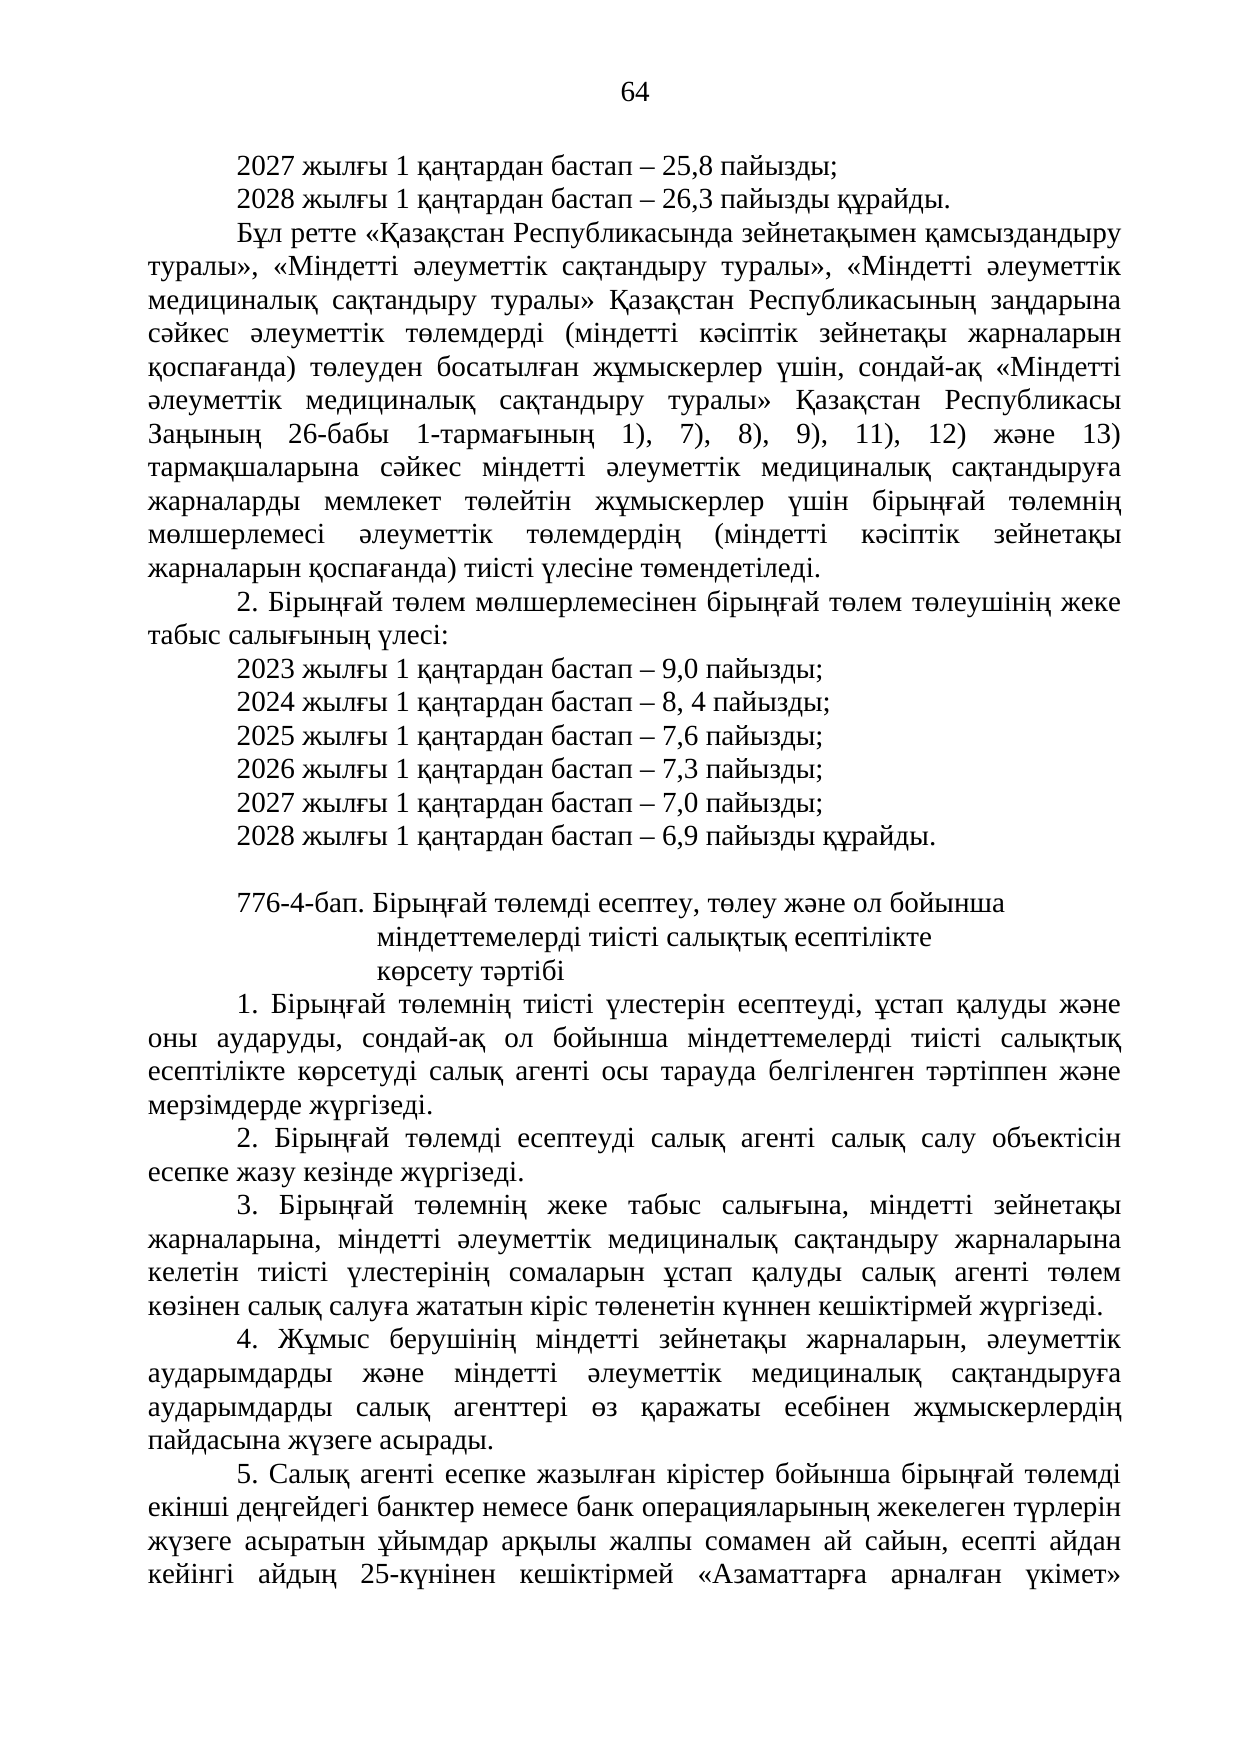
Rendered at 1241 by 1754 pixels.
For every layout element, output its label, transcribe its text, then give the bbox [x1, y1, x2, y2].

text 2023 жылғы 1 қаңтардан бастап – 9,0 пайызды; [148, 651, 1122, 684]
text 2027 жылғы 1 қаңтардан бастап – 25,8 пайызды; [148, 148, 1122, 181]
text міндеттемелерді тиісті салықтық есептілікте [148, 919, 1122, 953]
text Бұл ретте «Қазақстан Республикасында зейнетақымен қамсыздандыру туралы», «Міндетті әлеуметтік сақтандыру туралы», «Міндетті әлеуметтік медициналық сақтандыру туралы» Қазақстан Республикасының заңдарына сәйкес әлеуметтік төлемдерді (міндетті кәсіптік зейнетақы жарналарын қоспағанда) төлеуден босатылған жұмыскерлер үшін, сондай-ақ «Міндетті әлеуметтік медициналық сақтандыру туралы» Қазақстан Республикасы Заңының 26-бабы 1-тармағының 1), 7), 8), 9), 11), 12) және 13) тармақшаларына сәйкес міндетті әлеуметтік медициналық сақтандыруға жарналарды мемлекет төлейтін жұмыскерлер үшін бірыңғай төлемнің мөлшерлемесі әлеуметтік төлемдердің (міндетті кәсіптік зейнетақы жарналарын қоспағанда) тиісті үлесіне төмендетіледі. [148, 215, 1122, 584]
text 2027 жылғы 1 қаңтардан бастап – 7,0 пайызды; [148, 785, 1122, 818]
text 2024 жылғы 1 қаңтардан бастап – 8, 4 пайызды; [148, 684, 1122, 718]
text 2026 жылғы 1 қаңтардан бастап – 7,3 пайызды; [148, 751, 1122, 785]
text 1. Бірыңғай төлемнің тиісті үлестерін есептеуді, ұстап қалуды және оны аударуды, сондай-ақ ол бойынша міндеттемелерді тиісті салықтық есептілікте көрсетуді салық агенті осы тарауда белгіленген тәртіппен және мерзімдерде жүргізеді. [148, 986, 1122, 1120]
text көрсету тәртібі [148, 953, 1122, 986]
text 2025 жылғы 1 қаңтардан бастап – 7,6 пайызды; [148, 718, 1122, 751]
text 3. Бірыңғай төлемнің жеке табыс салығына, міндетті зейнетақы жарналарына, міндетті әлеуметтік медициналық сақтандыру жарналарына келетін тиісті үлестерінің сомаларын ұстап қалуды салық агенті төлем көзінен салық салуға жататын кіріс төленетін күннен кешіктірмей жүргізеді. [148, 1187, 1122, 1322]
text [148, 1456, 1122, 1590]
text 2. Бірыңғай төлемді есептеуді салық агенті салық салу объектісін есепке жазу кезінде жүргізеді. [148, 1120, 1122, 1187]
text 2. Бірыңғай төлем мөлшерлемесінен бірыңғай төлем төлеушінің жеке табыс салығының үлесі: [148, 584, 1122, 651]
text 2028 жылғы 1 қаңтардан бастап – 26,3 пайызды құрайды. [148, 181, 1122, 215]
text 776-4-бап. Бірыңғай төлемді есептеу, төлеу және ол бойынша [148, 886, 1122, 919]
text 2028 жылғы 1 қаңтардан бастап – 6,9 пайызды құрайды. [148, 818, 1122, 852]
text 4. Жұмыс берушінің міндетті зейнетақы жарналарын, әлеуметтік аударымдарды және міндетті әлеуметтік медициналық сақтандыруға аударымдарды салық агенттері өз қаражаты есебінен жұмыскерлердің пайдасына жүзеге асырады. [148, 1322, 1122, 1456]
